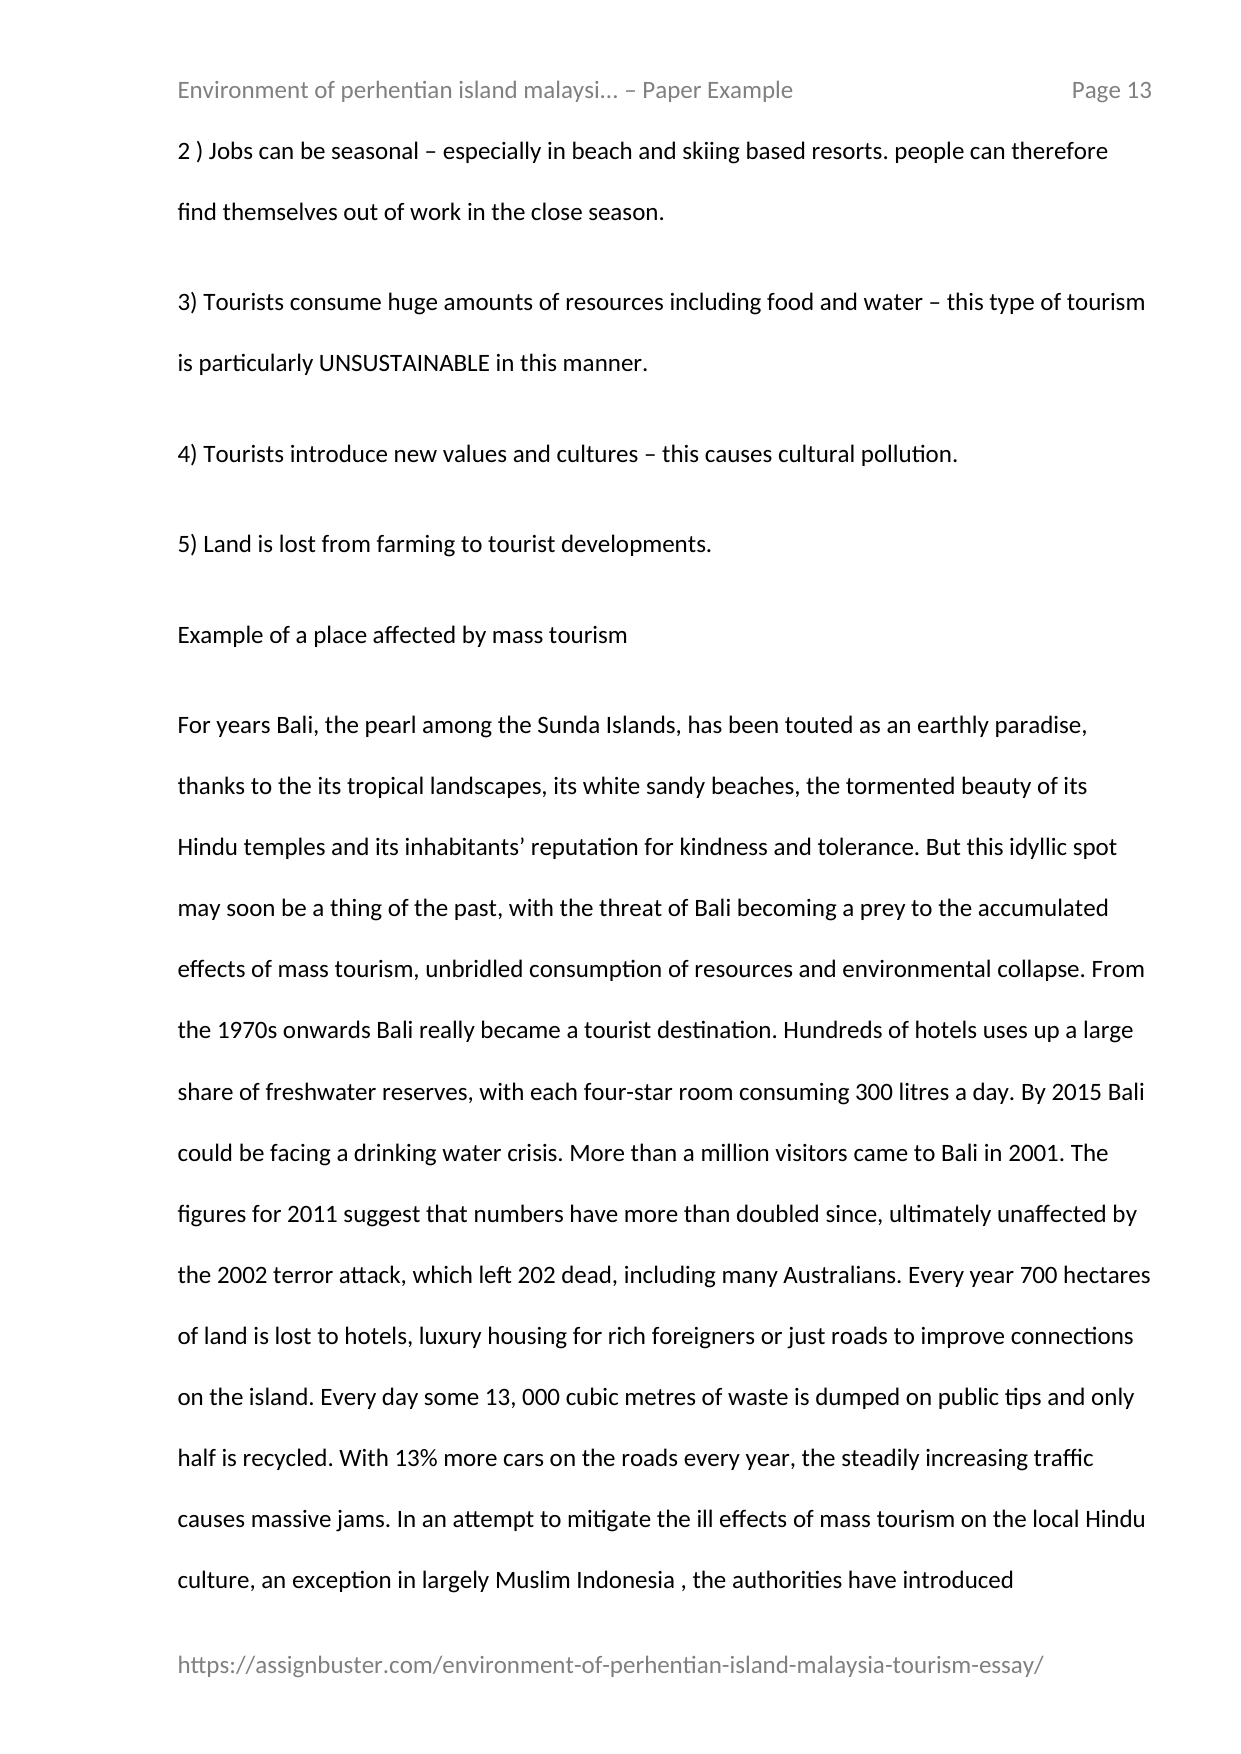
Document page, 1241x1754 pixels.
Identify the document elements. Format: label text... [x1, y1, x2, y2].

text Example of a place affected by mass tourism [177, 619, 1152, 649]
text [177, 709, 1152, 1594]
text 5) Land is lost from farming to tourist developments. [177, 528, 1152, 559]
text 4) Tourists introduce new values and cultures – this causes cultural pollution. [177, 438, 1152, 468]
text 3) Tourists consume huge amounts of resources including food and water – this type of tourism is particularly UNSUSTAINABLE in this manner. [177, 286, 1152, 378]
text 2 ) Jobs can be seasonal – especially in beach and skiing based resorts. people can therefore find themselves out of work in the close season. [177, 135, 1152, 226]
